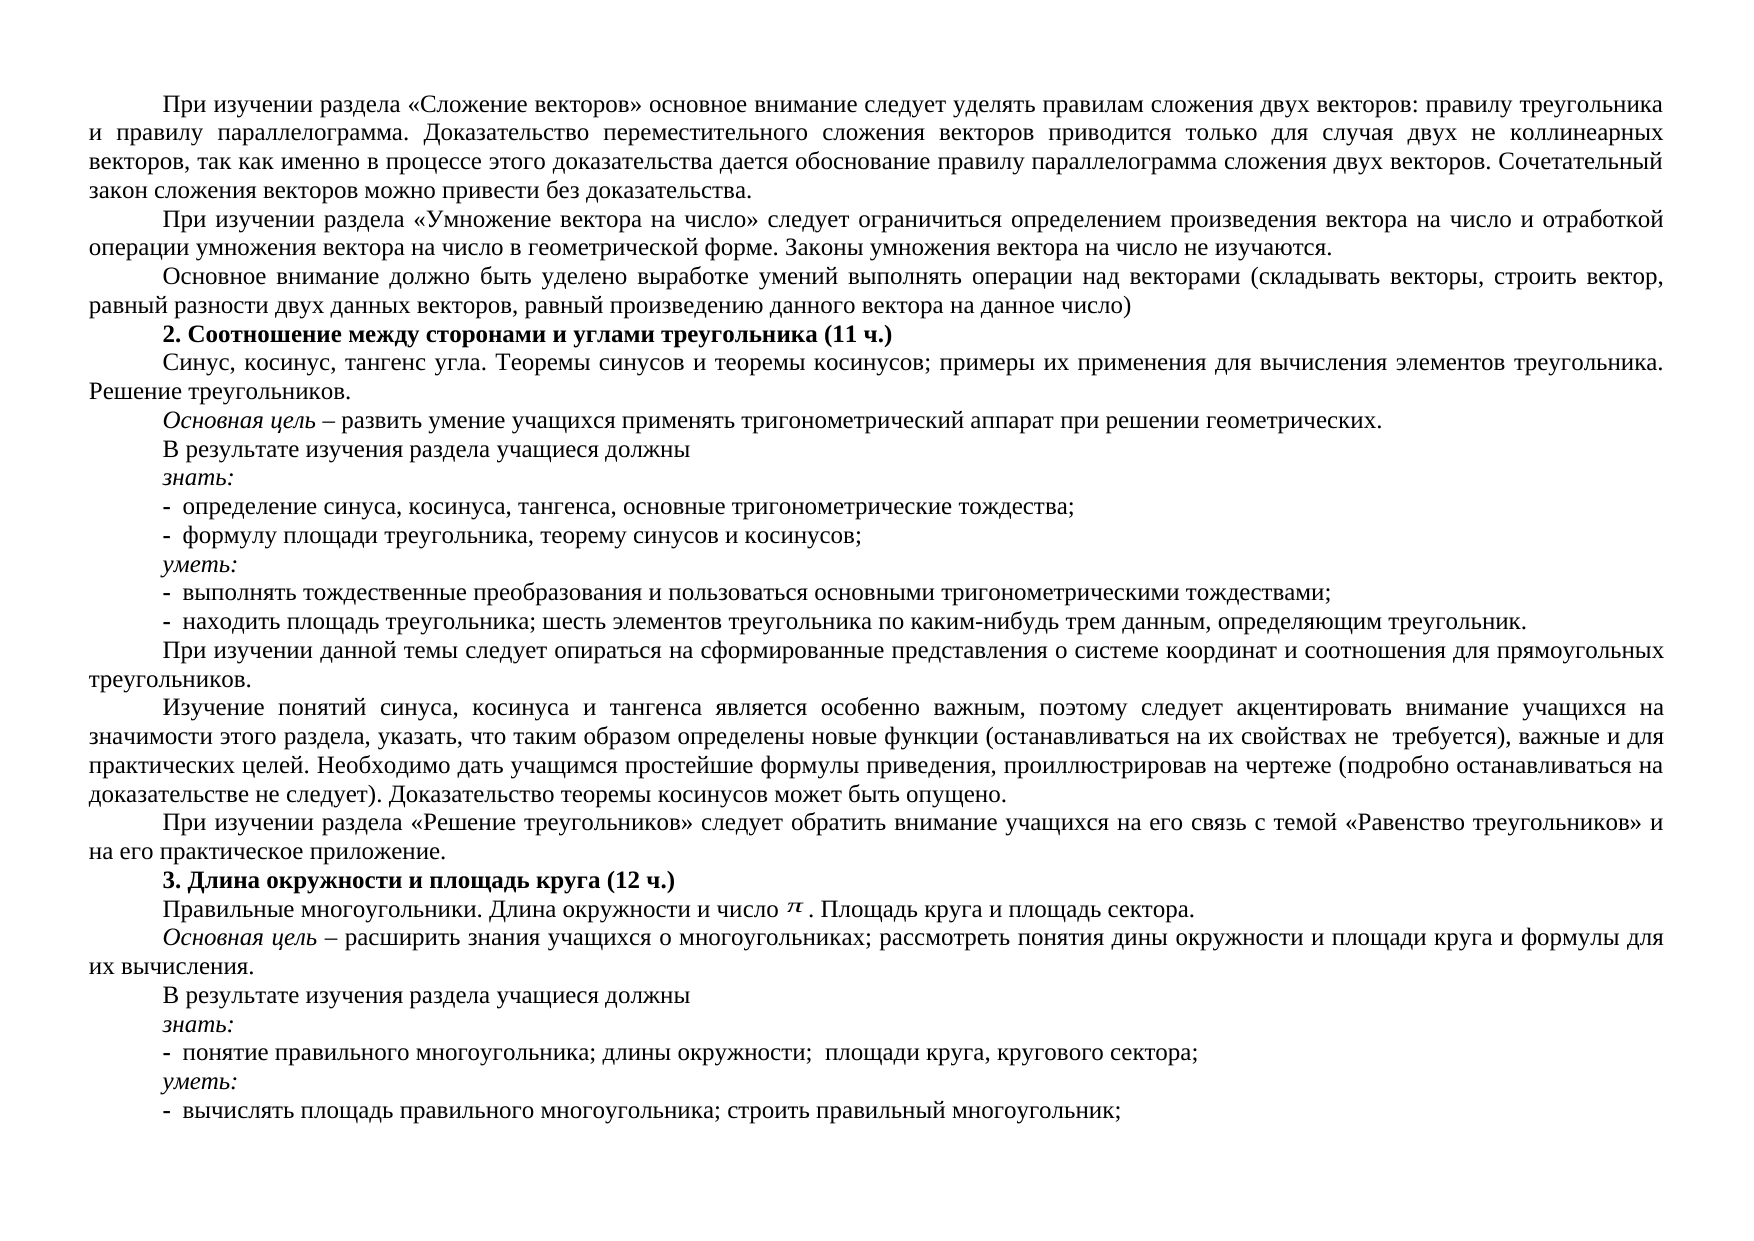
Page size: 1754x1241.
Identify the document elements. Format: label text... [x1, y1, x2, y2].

text Основная цель – расширить знания учащихся о многоугольниках; рассмотреть понятия дины окружности и площади круга и формулы для их вычисления. [89, 922, 1665, 980]
list формулу площади треугольника, теорему синусов и косинусов; [89, 520, 1665, 549]
text Изучение понятий синуса, косинуса и тангенса является особенно важным, поэтому следует акцентировать внимание учащихся на значимости этого раздела, указать, что таким образом определены новые функции (останавливаться на их свойствах не требуется), важные и для практических целей. Необходимо дать учащимся простейшие формулы приведения, проиллюстрировав на чертеже (подробно останавливаться на доказательстве не следует). Доказательство теоремы косинусов может быть опущено. [89, 692, 1665, 807]
text При изучении раздела «Решение треугольников» следует обратить внимание учащихся на его связь с темой «Равенство треугольников» и на его практическое приложение. [89, 807, 1665, 865]
text знать: [89, 1009, 1665, 1037]
text 3. Длина окружности и площадь круга (12 ч.) [89, 865, 1665, 894]
list вычислять площадь правильного многоугольника; строить правильный многоугольник; [89, 1095, 1665, 1124]
text Основная цель – развить умение учащихся применять тригонометрический аппарат при решении геометрических. [89, 405, 1665, 434]
text При изучении раздела «Умножение вектора на число» следует ограничиться определением произведения вектора на число и отработкой операции умножения вектора на число в геометрической форме. Законы умножения вектора на число не изучаются. [89, 204, 1665, 261]
text Синус, косинус, тангенс угла. Теоремы синусов и теоремы косинусов; примеры их применения для вычисления элементов треугольника. Решение треугольников. [89, 347, 1665, 405]
text При изучении данной темы следует опираться на сформированные представления о системе координат и соотношения для прямоугольных треугольников. [89, 635, 1665, 692]
list находить площадь треугольника; шесть элементов треугольника по каким-нибудь трем данным, определяющим треугольник. [89, 606, 1665, 635]
list понятие правильного многоугольника; длины окружности; площади круга, кругового сектора; [89, 1037, 1665, 1066]
text В результате изучения раздела учащиеся должны [89, 980, 1665, 1009]
text знать: [89, 462, 1665, 491]
text уметь: [89, 1066, 1665, 1095]
text уметь: [89, 549, 1665, 577]
text Правильные многоугольники. Длина окружности и число . Площадь круга и площадь сектора. [89, 894, 1665, 922]
text 2. Соотношение между сторонами и углами треугольника (11 ч.) [89, 319, 1665, 347]
text Основное внимание должно быть уделено выработке умений выполнять операции над векторами (складывать векторы, строить вектор, равный разности двух данных векторов, равный произведению данного вектора на данное число) [89, 261, 1665, 319]
text При изучении раздела «Сложение векторов» основное внимание следует уделять правилам сложения двух векторов: правилу треугольника и правилу параллелограмма. Доказательство переместительного сложения векторов приводится только для случая двух не коллинеарных векторов, так как именно в процессе этого доказательства дается обоснование правилу параллелограмма сложения двух векторов. Сочетательный закон сложения векторов можно привести без доказательства. [89, 89, 1665, 204]
list определение синуса, косинуса, тангенса, основные тригонометрические тождества; [89, 491, 1665, 520]
text В результате изучения раздела учащиеся должны [89, 434, 1665, 462]
list выполнять тождественные преобразования и пользоваться основными тригонометрическими тождествами; [89, 577, 1665, 606]
